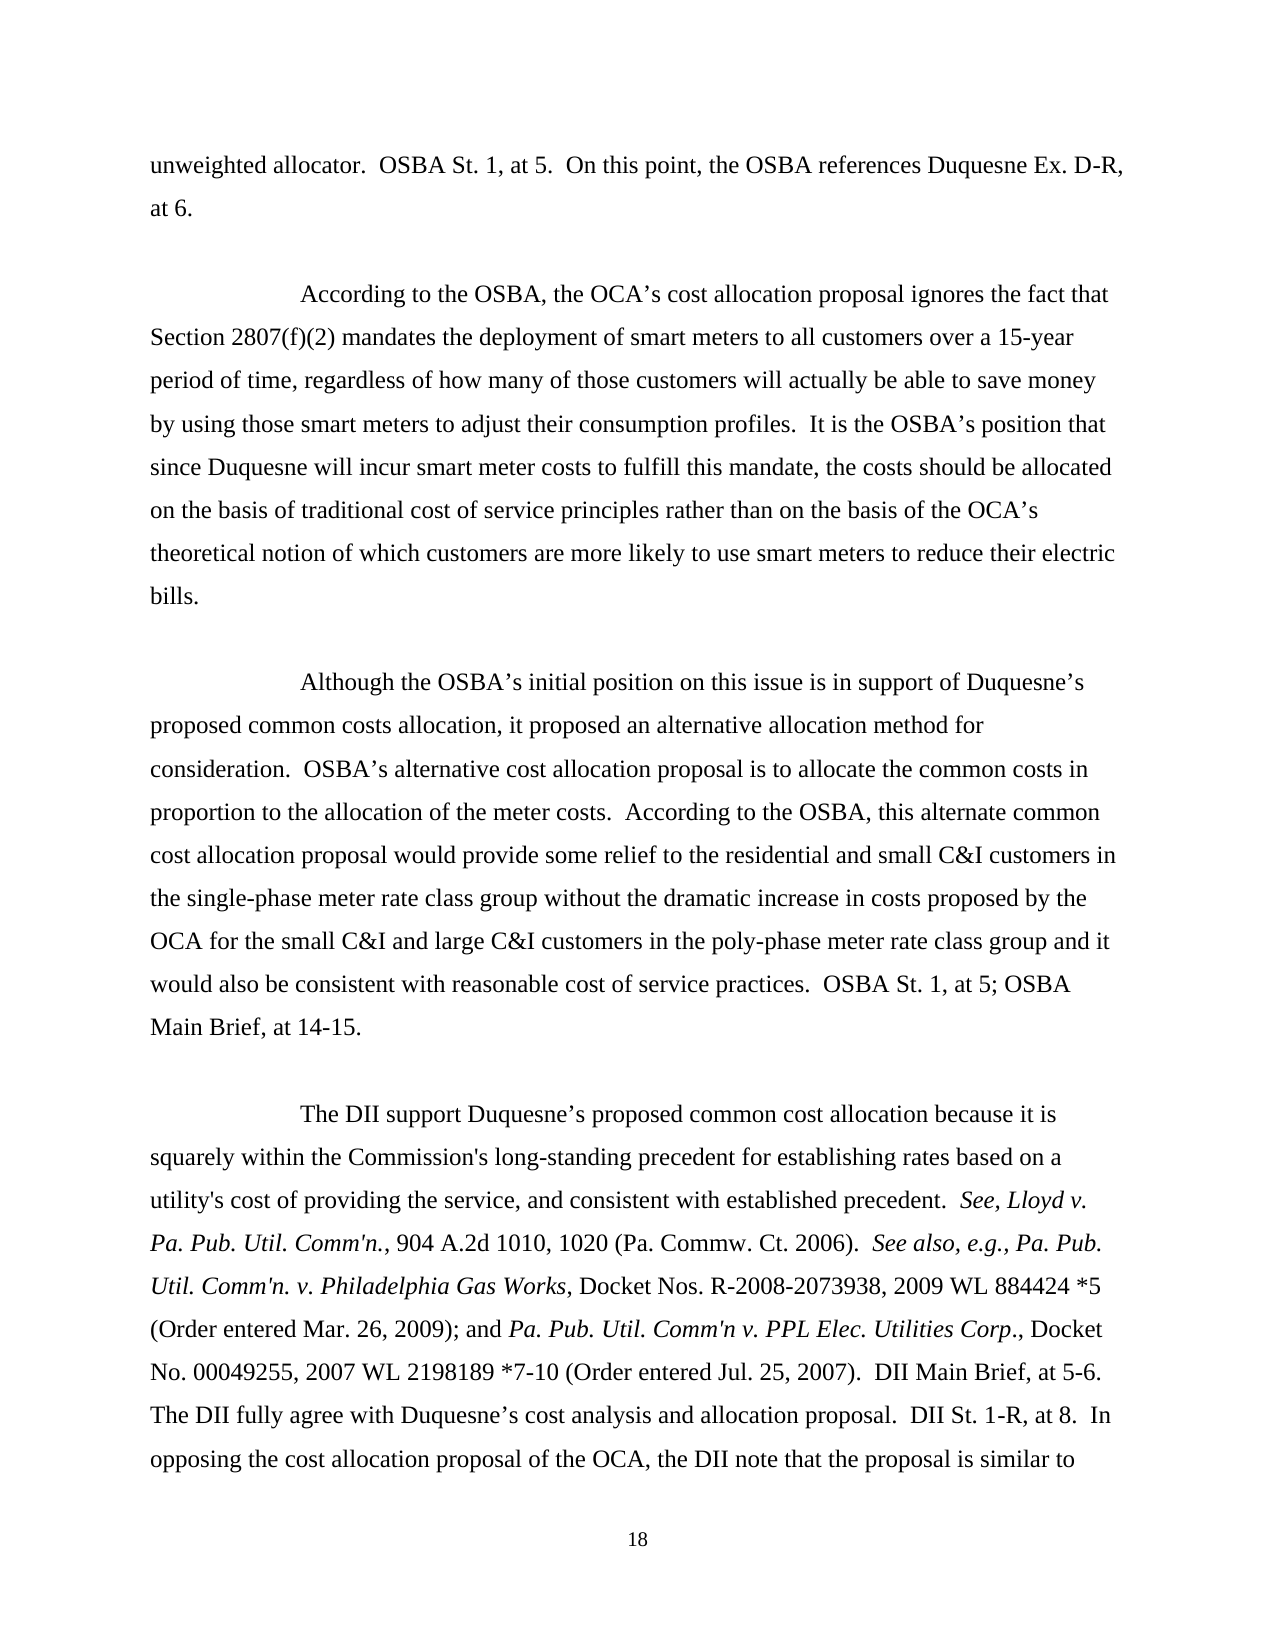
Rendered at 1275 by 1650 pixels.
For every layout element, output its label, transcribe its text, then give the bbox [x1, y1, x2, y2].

text According to the OSBA, the OCA’s cost allocation proposal ignores the fact that Section 2807(f)(2) mandates the deployment of smart meters to all customers over a 15-year period of time, regardless of how many of those customers will actually be able to save money by using those smart meters to adjust their consumption profiles. It is the OSBA’s position that since Duquesne will incur smart meter costs to fulfill this mandate, the costs should be allocated on the basis of traditional cost of service principles rather than on the basis of the OCA’s theoretical notion of which customers are more likely to use smart meters to reduce their electric bills. [150, 279, 1125, 610]
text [150, 1099, 1125, 1472]
text Although the OSBA’s initial position on this issue is in support of Duquesne’s proposed common costs allocation, it proposed an alternative allocation method for consideration. OSBA’s alternative cost allocation proposal is to allocate the common costs in proportion to the allocation of the meter costs. According to the OSBA, this alternate common cost allocation proposal would provide some relief to the residential and small C&I customers in the single-phase meter rate class group without the dramatic increase in costs proposed by the OCA for the small C&I and large C&I customers in the poly-phase meter rate class group and it would also be consistent with reasonable cost of service practices. OSBA St. 1, at 5; OSBA Main Brief, at 14-15. [150, 667, 1125, 1041]
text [150, 150, 1125, 222]
